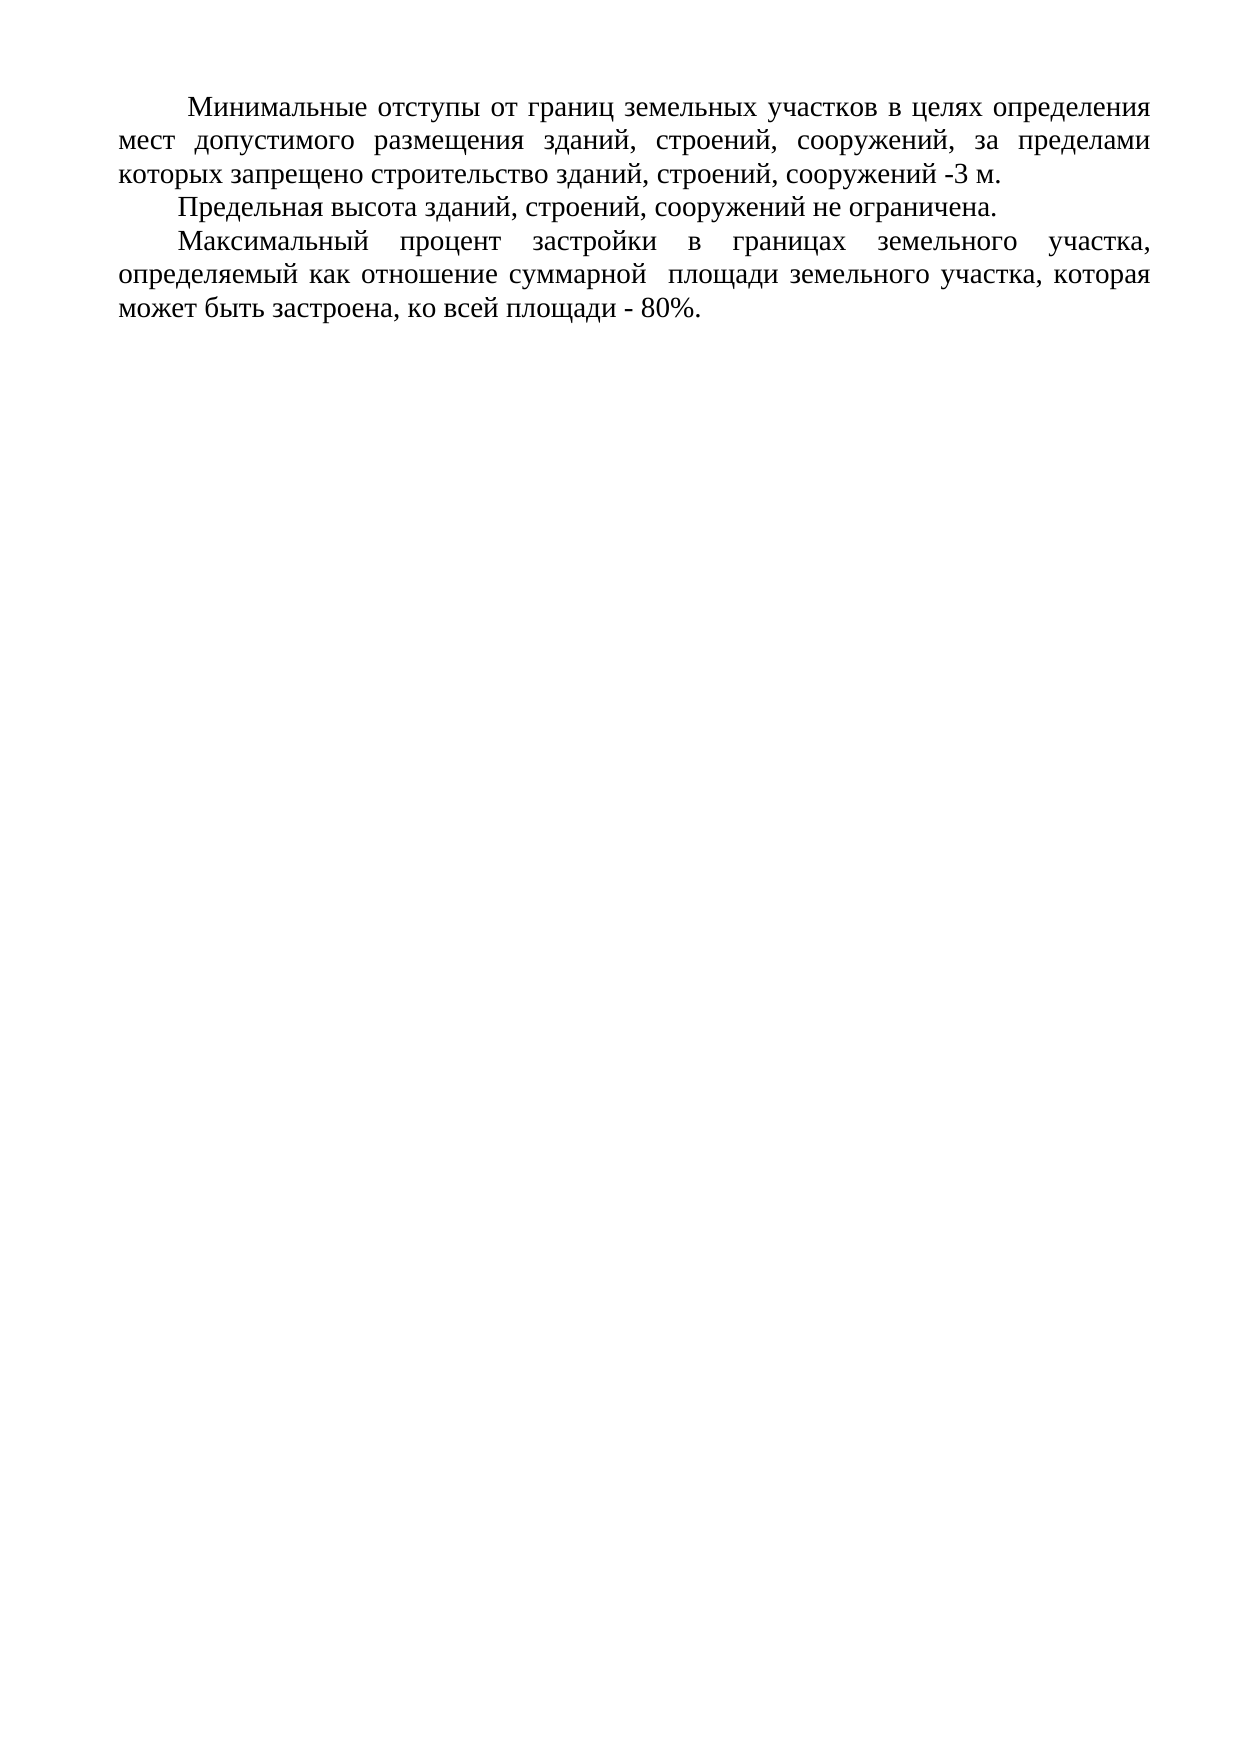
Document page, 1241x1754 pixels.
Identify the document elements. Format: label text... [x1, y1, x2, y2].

text Максимальный процент застройки в границах земельного участка, определяемый как отношение суммарной площади земельного участка, которая может быть застроена, ко всей площади - 80%. [118, 223, 1152, 323]
text Минимальные отступы от границ земельных участков в целях определения мест допустимого размещения зданий, строений, сооружений, за пределами которых запрещено строительство зданий, строений, сооружений -3 м. [118, 89, 1152, 189]
text Предельная высота зданий, строений, сооружений не ограничена. [118, 189, 1152, 223]
